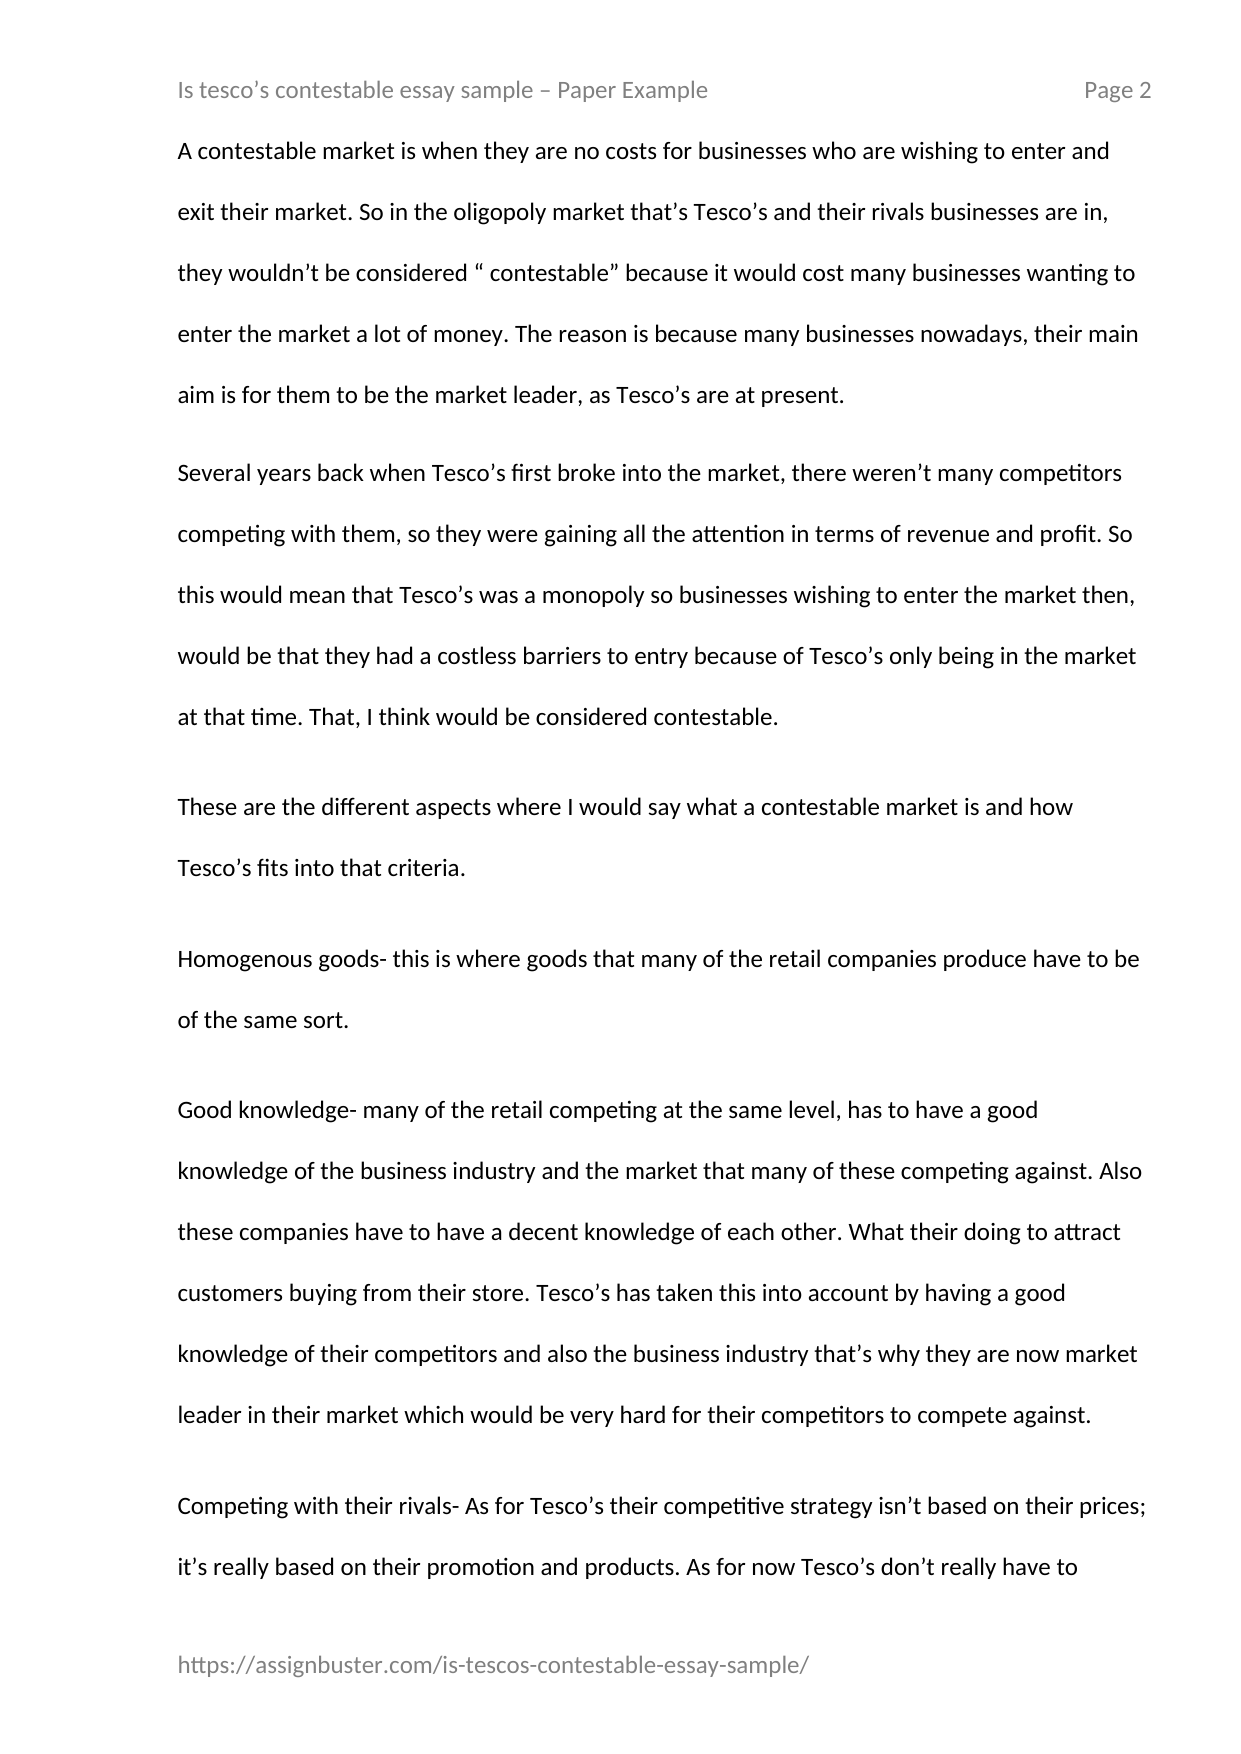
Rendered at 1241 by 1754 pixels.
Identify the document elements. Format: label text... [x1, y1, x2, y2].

text These are the different aspects where I would say what a contestable market is and how Tesco’s fits into that criteria. [177, 791, 1152, 883]
text Homogenous goods- this is where goods that many of the retail companies produce have to be of the same sort. [177, 943, 1152, 1034]
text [177, 1490, 1152, 1582]
text Good knowledge- many of the retail competing at the same level, has to have a good knowledge of the business industry and the market that many of these competing against. Also these companies have to have a decent knowledge of each other. What their doing to attract customers buying from their store. Tesco’s has taken this into account by having a good knowledge of their competitors and also the business industry that’s why they are now market leader in their market which would be very hard for their competitors to compete against. [177, 1094, 1152, 1430]
text Several years back when Tesco’s first broke into the market, there weren’t many competitors competing with them, so they were gaining all the attention in terms of revenue and profit. So this would mean that Tesco’s was a monopoly so businesses wishing to enter the market then, would be that they had a costless barriers to entry because of Tesco’s only being in the market at that time. That, I think would be considered contestable. [177, 457, 1152, 731]
text A contestable market is when they are no costs for businesses who are wishing to enter and exit their market. So in the oligopoly market that’s Tesco’s and their rivals businesses are in, they wouldn’t be considered “ contestable” because it would cost many businesses wanting to enter the market a lot of money. The reason is because many businesses nowadays, their main aim is for them to be the market leader, as Tesco’s are at present. [177, 135, 1152, 409]
